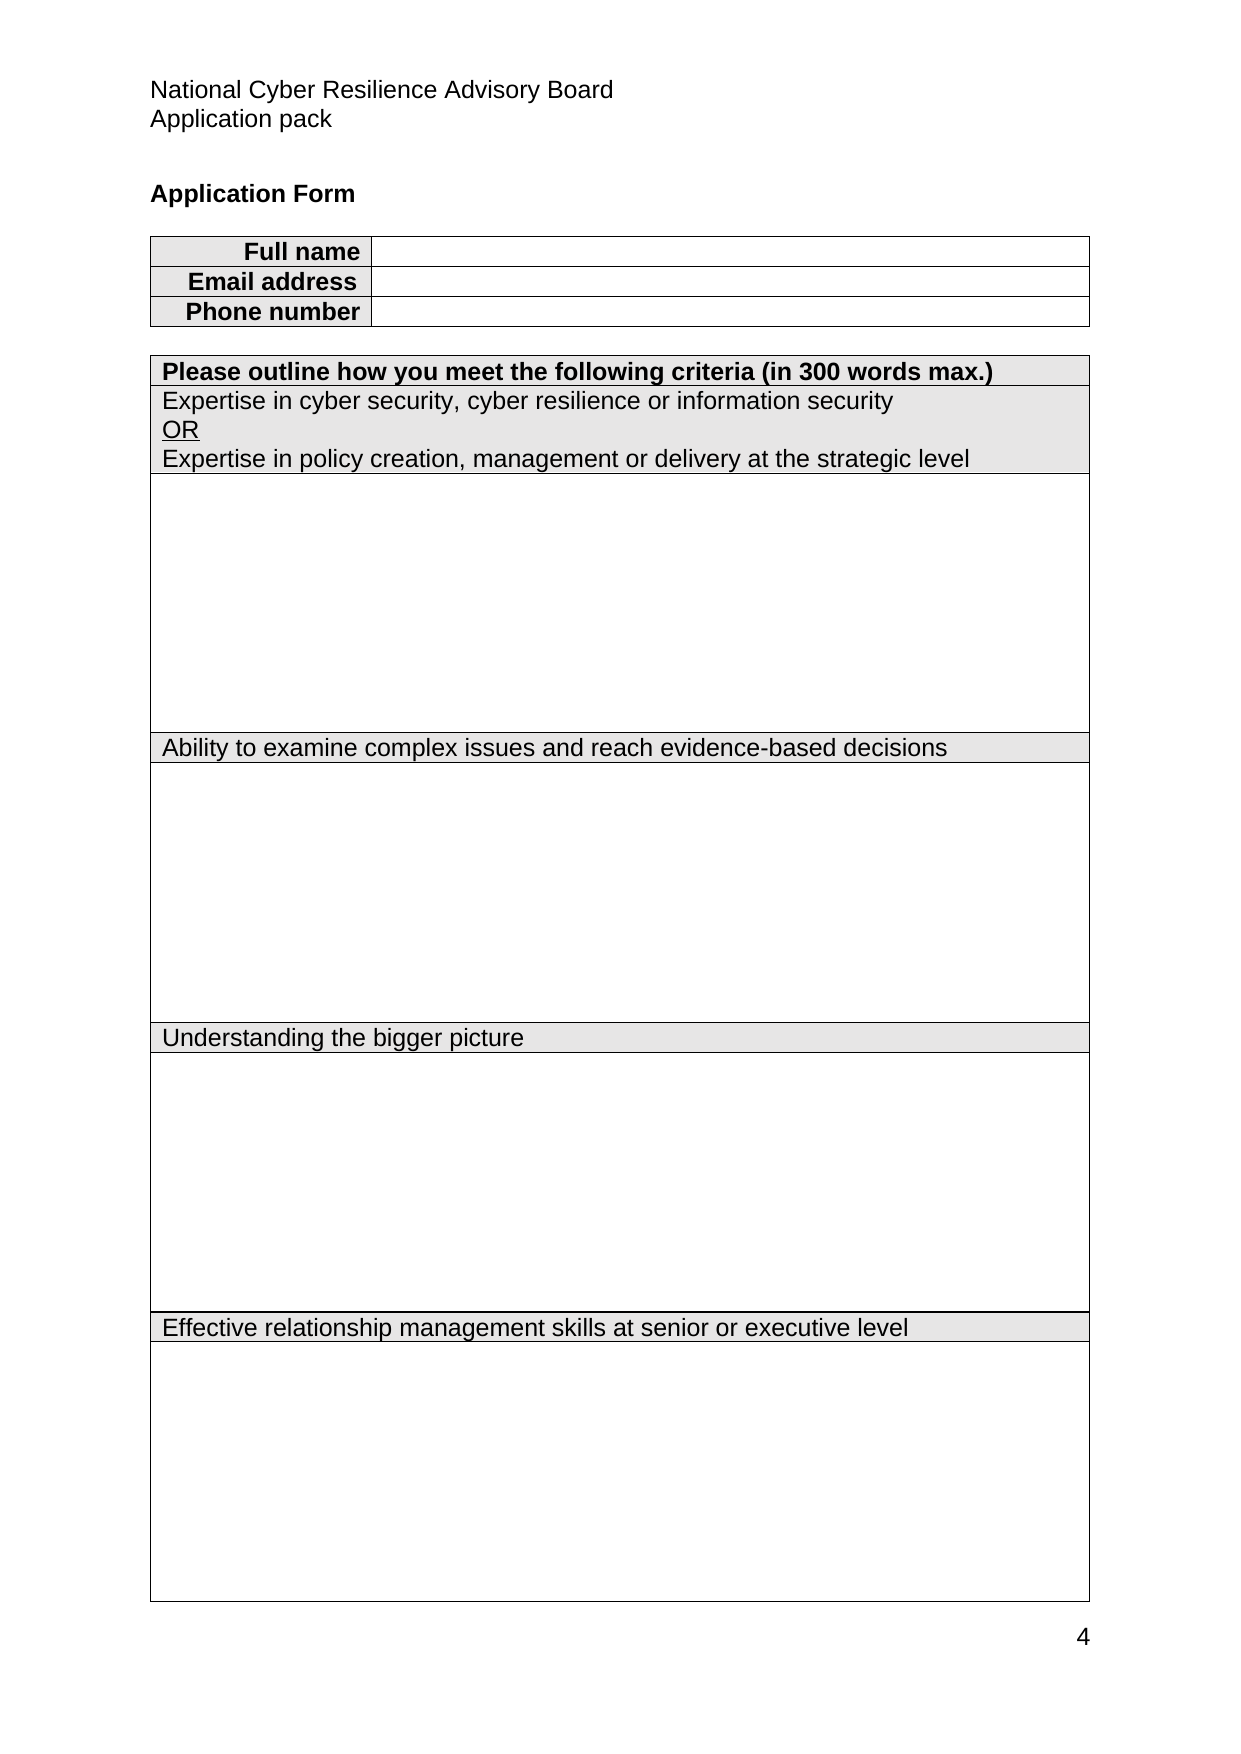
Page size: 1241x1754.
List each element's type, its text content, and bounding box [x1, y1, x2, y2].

table_cell [151, 763, 1089, 1022]
table_cell [151, 474, 1089, 732]
table_cell Effective relationship management skills at senior or executive level [151, 1313, 1089, 1341]
table_cell Email address [151, 267, 371, 296]
table_cell [151, 1342, 1089, 1601]
table_header [372, 237, 1089, 266]
table_cell Understanding the bigger picture [151, 1023, 1089, 1052]
subtitle Application Form [150, 179, 1090, 207]
table_cell Expertise in cyber security, cyber resilience or information security OR Expertise in policy creation, management or delivery at the strategic level [151, 386, 1089, 472]
table_cell [151, 1053, 1089, 1311]
table_cell Phone number [151, 297, 371, 326]
table_cell [372, 297, 1089, 326]
table_header Full name [151, 237, 371, 266]
table_header Please outline how you meet the following criteria (in 300 words max.) [151, 356, 1089, 385]
table_cell [372, 267, 1089, 296]
table_cell Ability to examine complex issues and reach evidence-based decisions [151, 733, 1089, 762]
